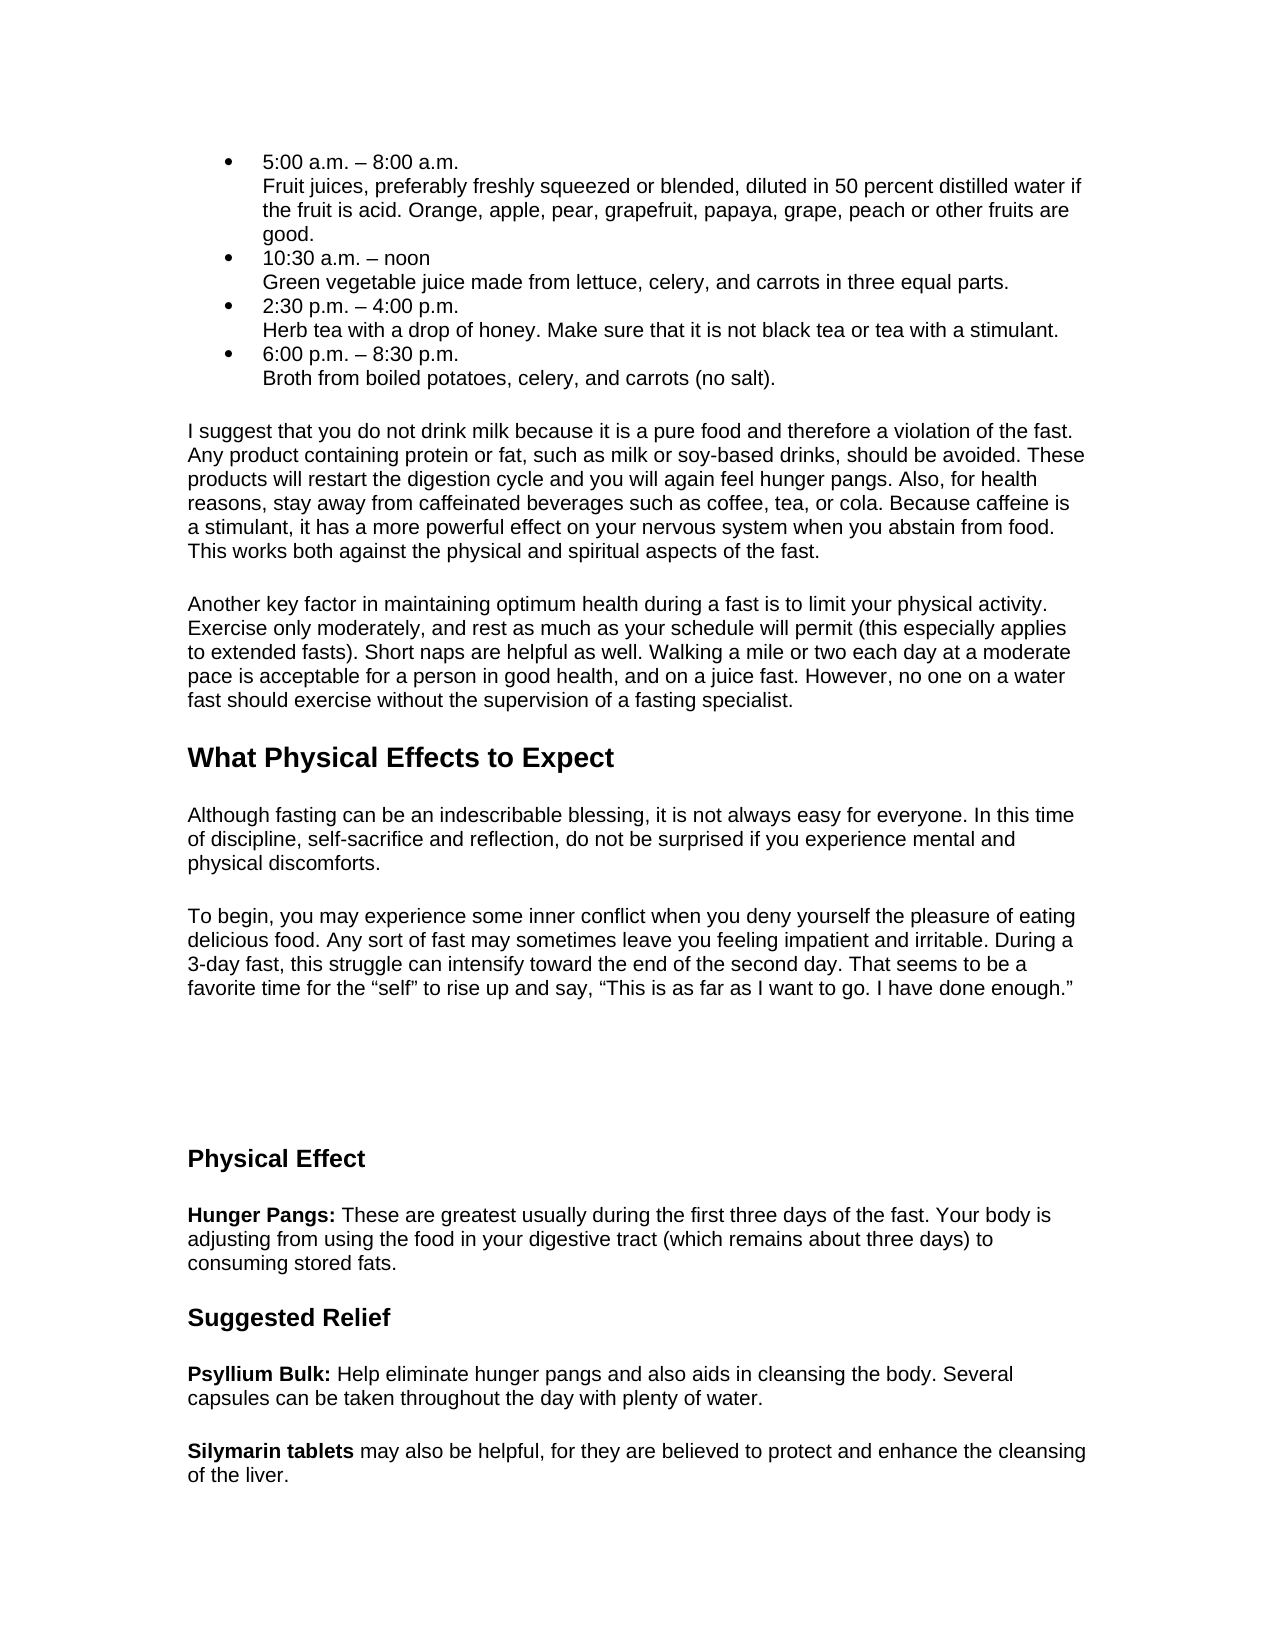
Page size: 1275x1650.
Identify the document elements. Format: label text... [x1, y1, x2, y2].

list 6:00 p.m. – 8:30 p.m. Broth from boiled potatoes, celery, and carrots (no salt). [225, 342, 1087, 390]
text To begin, you may experience some inner conflict when you deny yourself the pleasure of eating delicious food. Any sort of fast may sometimes leave you feeling impatient and irritable. During a 3-day fast, this struggle can intensify toward the end of the second day. That seems to be a favorite time for the “self” to rise up and say, “This is as far as I want to go. I have done enough.” [187, 904, 1087, 999]
text Silymarin tablets may also be helpful, for they are believed to protect and enhance the cleansing of the liver. [187, 1438, 1087, 1486]
text Hunger Pangs: These are greatest usually during the first three days of the fast. Your body is adjusting from using the food in your digestive tract (which remains about three days) to consuming stored fats. [187, 1202, 1087, 1274]
text Although fasting can be an indescribable blessing, it is not always easy for everyone. In this time of discipline, self-sacrifice and reflection, do not be surprised if you experience mental and physical discomforts. [187, 803, 1087, 874]
text Psyllium Bulk: Help eliminate hunger pangs and also aids in cleansing the body. Several capsules can be taken throughout the day with plenty of water. [187, 1361, 1087, 1409]
text Another key factor in maintaining optimum health during a fast is to limit your physical activity. Exercise only moderately, and rest as much as your schedule will permit (this especially applies to extended fasts). Short naps are helpful as well. Walking a mile or two each day at a moderate pace is acceptable for a person in good health, and on a juice fast. However, no one on a water fast should exercise without the supervision of a fasting specialist. [187, 592, 1087, 712]
list 2:30 p.m. – 4:00 p.m. Herb tea with a drop of honey. Make sure that it is not black tea or tea with a stimulant. [225, 294, 1087, 342]
text Physical Effect [187, 1144, 1087, 1173]
text I suggest that you do not drink milk because it is a pure food and therefore a violation of the fast. Any product containing protein or fat, such as milk or soy-based drinks, should be avoided. These products will restart the digestion cycle and you will again feel hunger pangs. Also, for health reasons, stay away from caffeinated beverages such as coffee, tea, or cola. Because caffeine is a stimulant, it has a more powerful effect on your nervous system when you abstain from food. This works both against the physical and spiritual aspects of the fast. [187, 419, 1087, 563]
text Suggested Relief [187, 1303, 1087, 1332]
text What Physical Effects to Expect [187, 741, 1087, 773]
list 10:30 a.m. – noon Green vegetable juice made from lettuce, celery, and carrots in three equal parts. [225, 246, 1087, 294]
list 5:00 a.m. – 8:00 a.m. Fruit juices, preferably freshly squeezed or blended, diluted in 50 percent distilled water if the fruit is acid. Orange, apple, pear, grapefruit, papaya, grape, peach or other fruits are good. [225, 150, 1087, 246]
